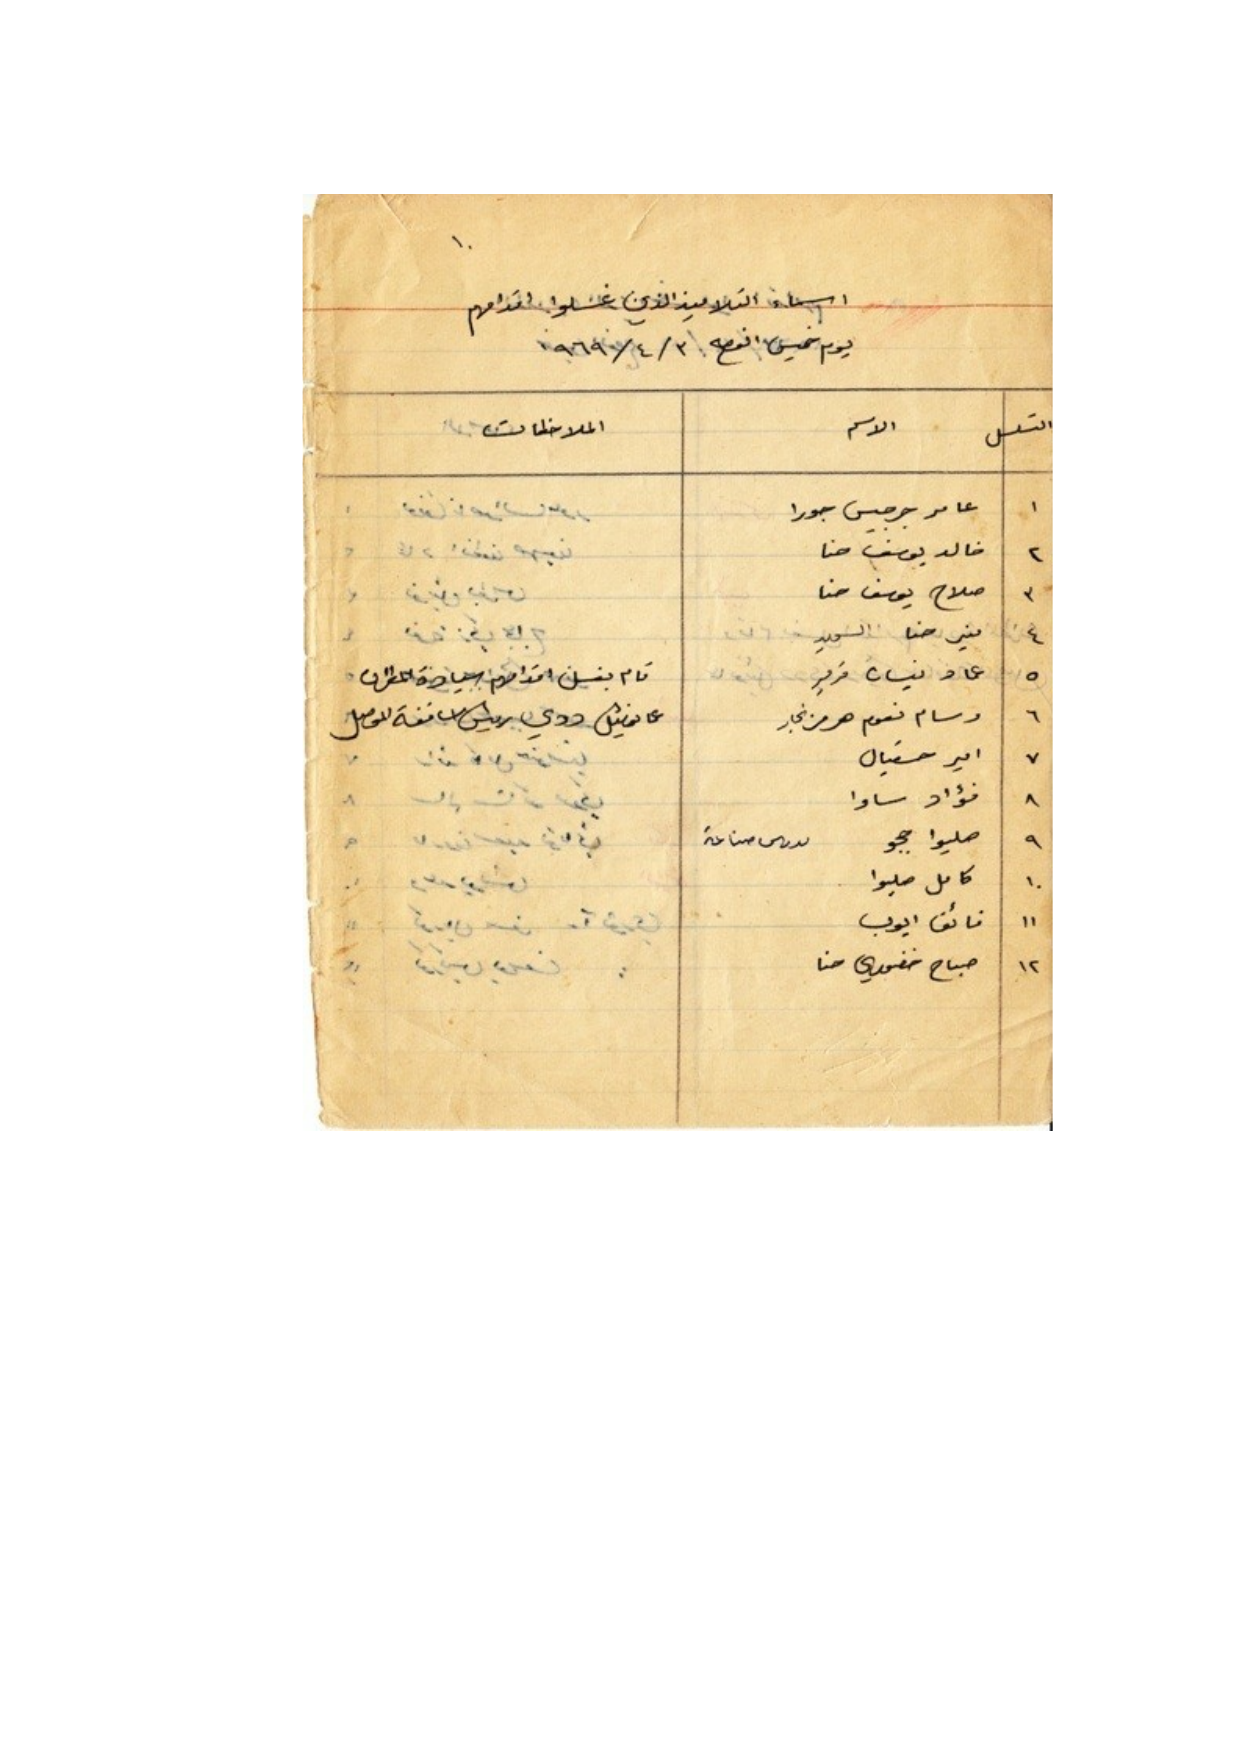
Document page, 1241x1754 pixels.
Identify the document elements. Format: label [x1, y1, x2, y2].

picture [302, 194, 1053, 1131]
